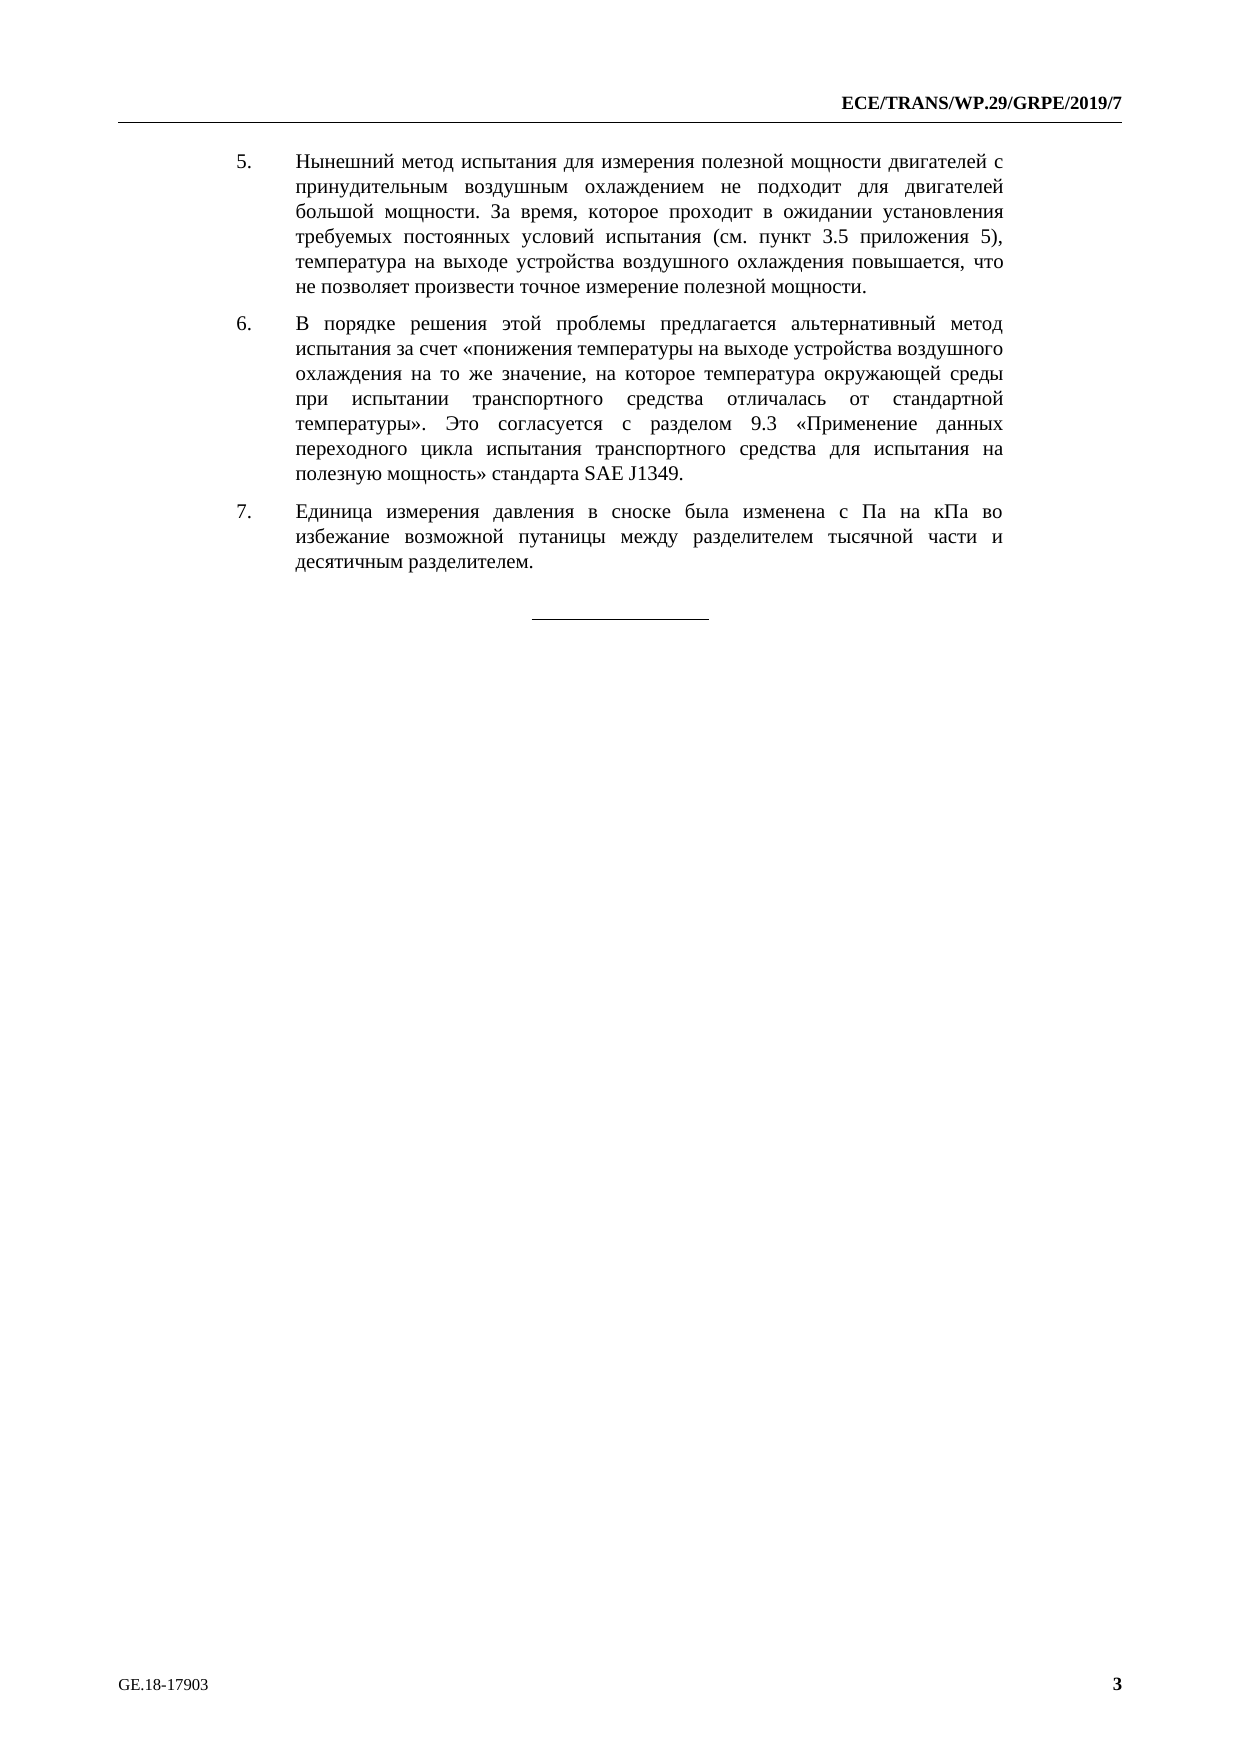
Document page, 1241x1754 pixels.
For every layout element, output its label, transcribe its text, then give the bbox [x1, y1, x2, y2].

text 7. Единица измерения давления в сноске была изменена с Па на кПа во избежание возможной путаницы между разделителем тысячной части и десятичным разделителем. [236, 498, 1004, 573]
text 5. Нынешний метод испытания для измерения полезной мощности двигателей с принудительным воздушным охлаждением не подходит для двигателей большой мощности. За время, которое проходит в ожидании установления требуемых постоянных условий испытания (см. пункт 3.5 приложения 5), температура на выходе устройства воздушного охлаждения повышается, что не позволяет произвести точное измерение полезной мощности. [236, 148, 1004, 298]
text 6. В порядке решения этой проблемы предлагается альтернативный метод испытания за счет «понижения температуры на выходе устройства воздушного охлаждения на то же значение, на которое температура окружающей среды при испытании транспортного средства отличалась от стандартной температуры». Это согласуется с разделом 9.3 «Применение данных переходного цикла испытания транспортного средства для испытания на полезную мощность» стандарта SAE J1349. [236, 310, 1004, 485]
